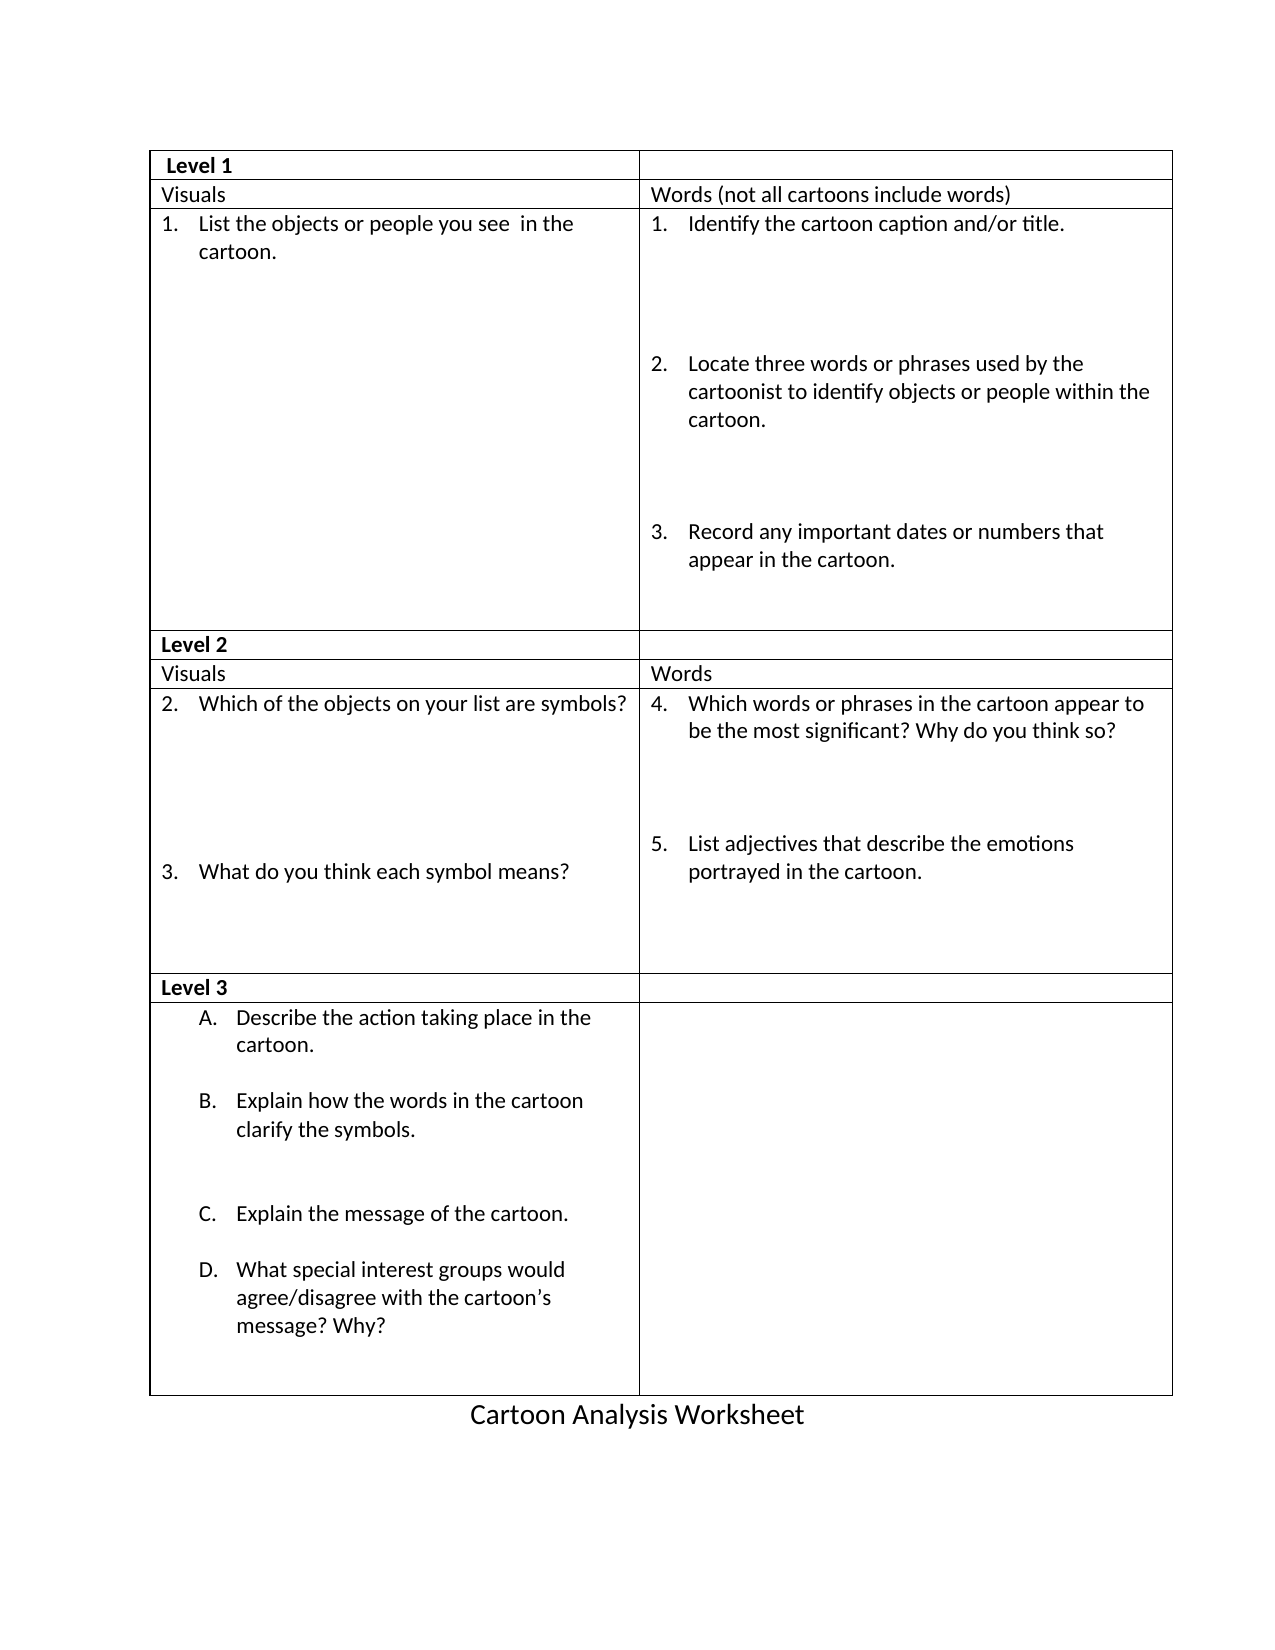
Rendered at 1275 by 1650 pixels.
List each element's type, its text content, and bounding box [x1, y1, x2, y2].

table_cell Which of the objects on your list are symbols? What do you think each symbol means? [151, 689, 639, 972]
text Cartoon Analysis Worksheet [150, 1396, 1125, 1432]
table_cell Level 2 [151, 631, 639, 658]
table_header Level 1 [151, 151, 639, 179]
table_cell Visuals [151, 180, 639, 208]
table_cell Which words or phrases in the cartoon appear to be the most significant? Why do you think so? List adjectives that describe the emotions portrayed in the cartoon. [640, 689, 1172, 972]
table_cell Level 3 [151, 974, 639, 1002]
table_cell [640, 1003, 1172, 1395]
table_cell Visuals [151, 660, 639, 688]
table_cell [640, 631, 1172, 658]
table_cell [640, 974, 1172, 1002]
table_cell Words [640, 660, 1172, 688]
table_cell List the objects or people you see in the cartoon. [151, 209, 639, 629]
table_cell Words (not all cartoons include words) [640, 180, 1172, 208]
table_cell Describe the action taking place in the cartoon. Explain how the words in the cartoon clarify the symbols. Explain the message of the cartoon. What special interest groups would agree/disagree with the cartoon’s message? Why? [151, 1003, 639, 1395]
table_header [640, 151, 1172, 179]
table_cell Identify the cartoon caption and/or title. Locate three words or phrases used by the cartoonist to identify objects or people within the cartoon. Record any important dates or numbers that appear in the cartoon. [640, 209, 1172, 629]
